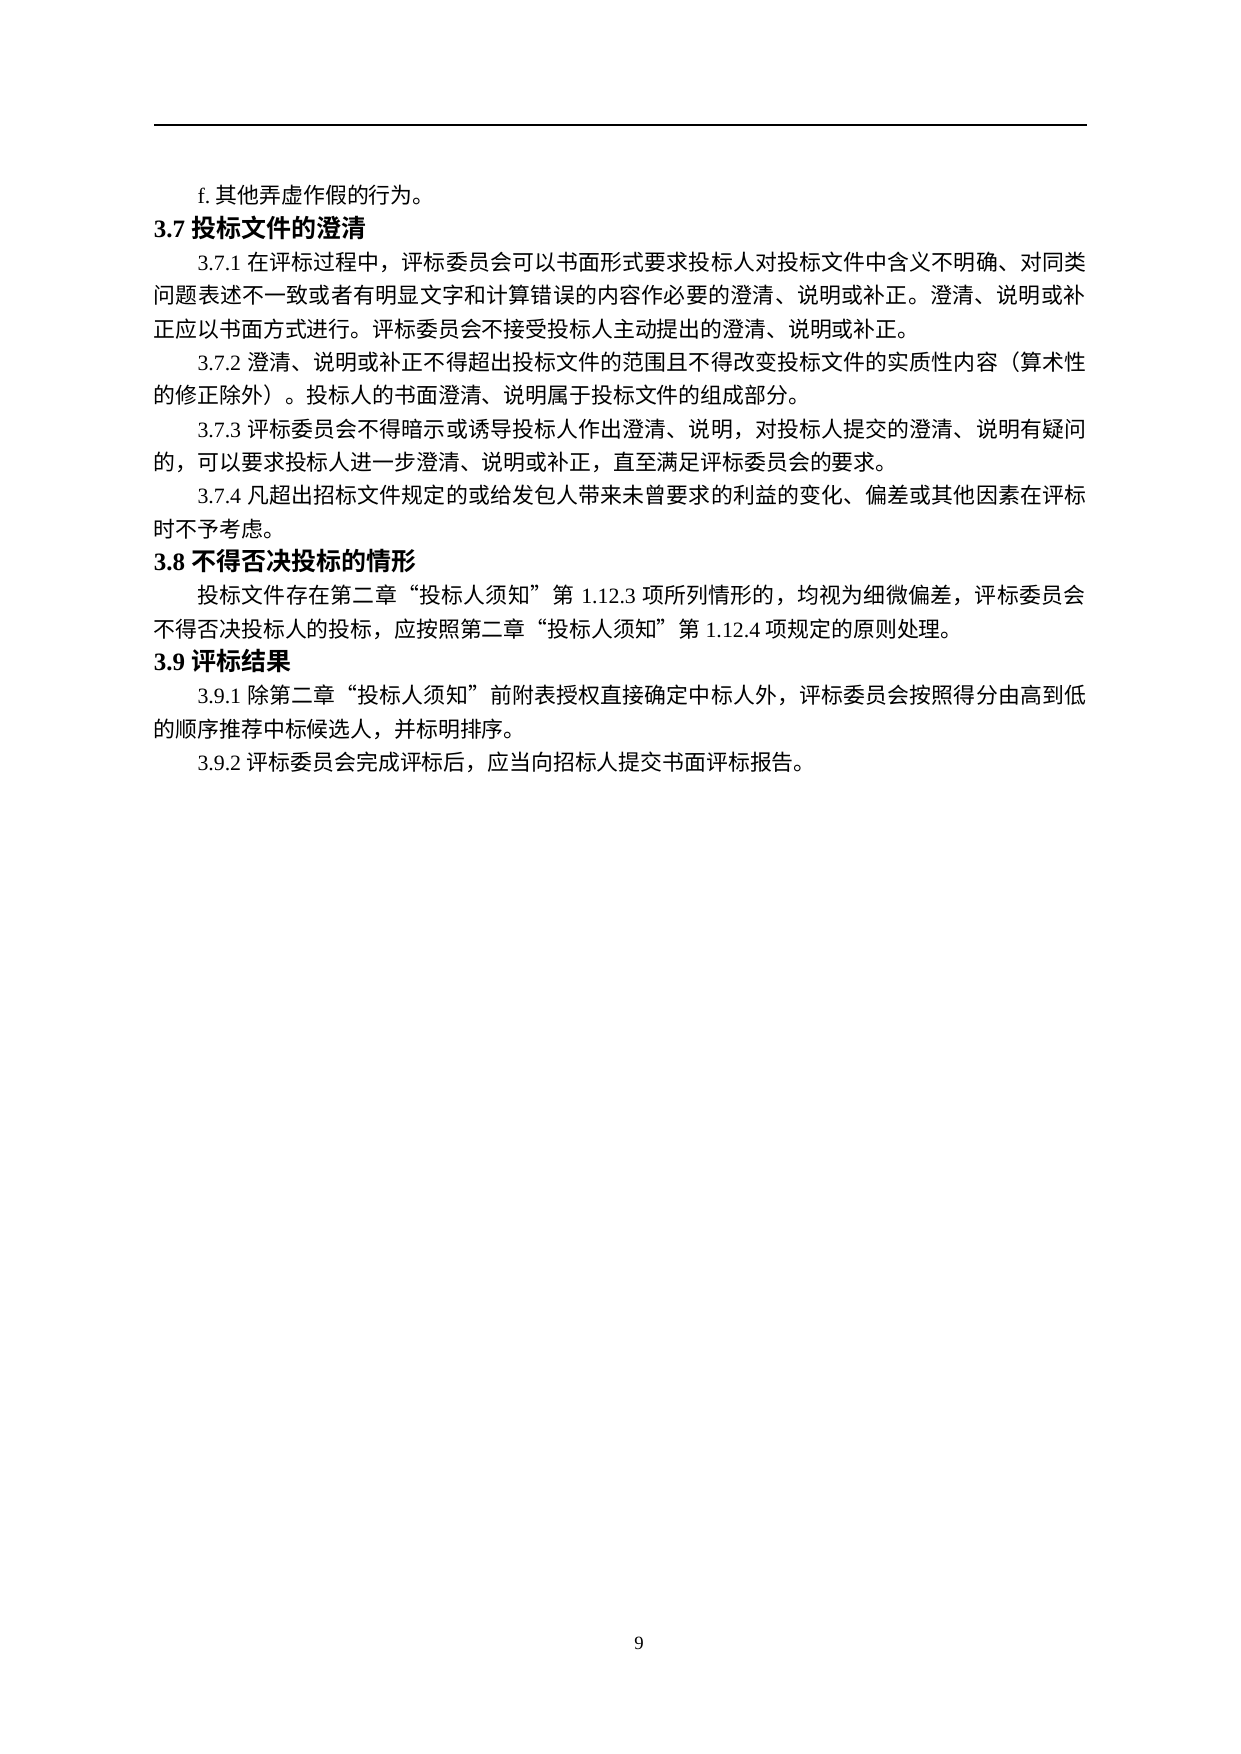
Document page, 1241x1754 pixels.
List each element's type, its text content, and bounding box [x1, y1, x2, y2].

text 3.9 评标结果 [153, 644, 1087, 677]
text 3.7.3 评标委员会不得暗示或诱导投标人作出澄清、说明，对投标人提交的澄清、说明有疑问的，可以要求投标人进一步澄清、说明或补正，直至满足评标委员会的要求。 [153, 411, 1087, 477]
text 3.8 不得否决投标的情形 [153, 544, 1087, 577]
text 投标文件存在第二章“投标人须知”第 1.12.3 项所列情形的，均视为细微偏差，评标委员会不得否决投标人的投标，应按照第二章“投标人须知”第 1.12.4 项规定的原则处理。 [153, 577, 1087, 644]
text 3.9.2 评标委员会完成评标后，应当向招标人提交书面评标报告。 [153, 744, 1087, 777]
text 3.7 投标文件的澄清 [153, 211, 1087, 244]
text 3.7.2 澄清、说明或补正不得超出投标文件的范围且不得改变投标文件的实质性内容（算术性的修正除外）。投标人的书面澄清、说明属于投标文件的组成部分。 [153, 344, 1087, 411]
text 3.7.1 在评标过程中，评标委员会可以书面形式要求投标人对投标文件中含义不明确、对同类问题表述不一致或者有明显文字和计算错误的内容作必要的澄清、说明或补正。澄清、说明或补正应以书面方式进行。评标委员会不接受投标人主动提出的澄清、说明或补正。 [153, 244, 1087, 344]
text 3.9.1 除第二章“投标人须知”前附表授权直接确定中标人外，评标委员会按照得分由高到低的顺序推荐中标候选人，并标明排序。 [153, 677, 1087, 744]
text 3.7.4 凡超出招标文件规定的或给发包人带来未曾要求的利益的变化、偏差或其他因素在评标时不予考虑。 [153, 477, 1087, 544]
text f. 其他弄虚作假的行为。 [153, 177, 1087, 211]
